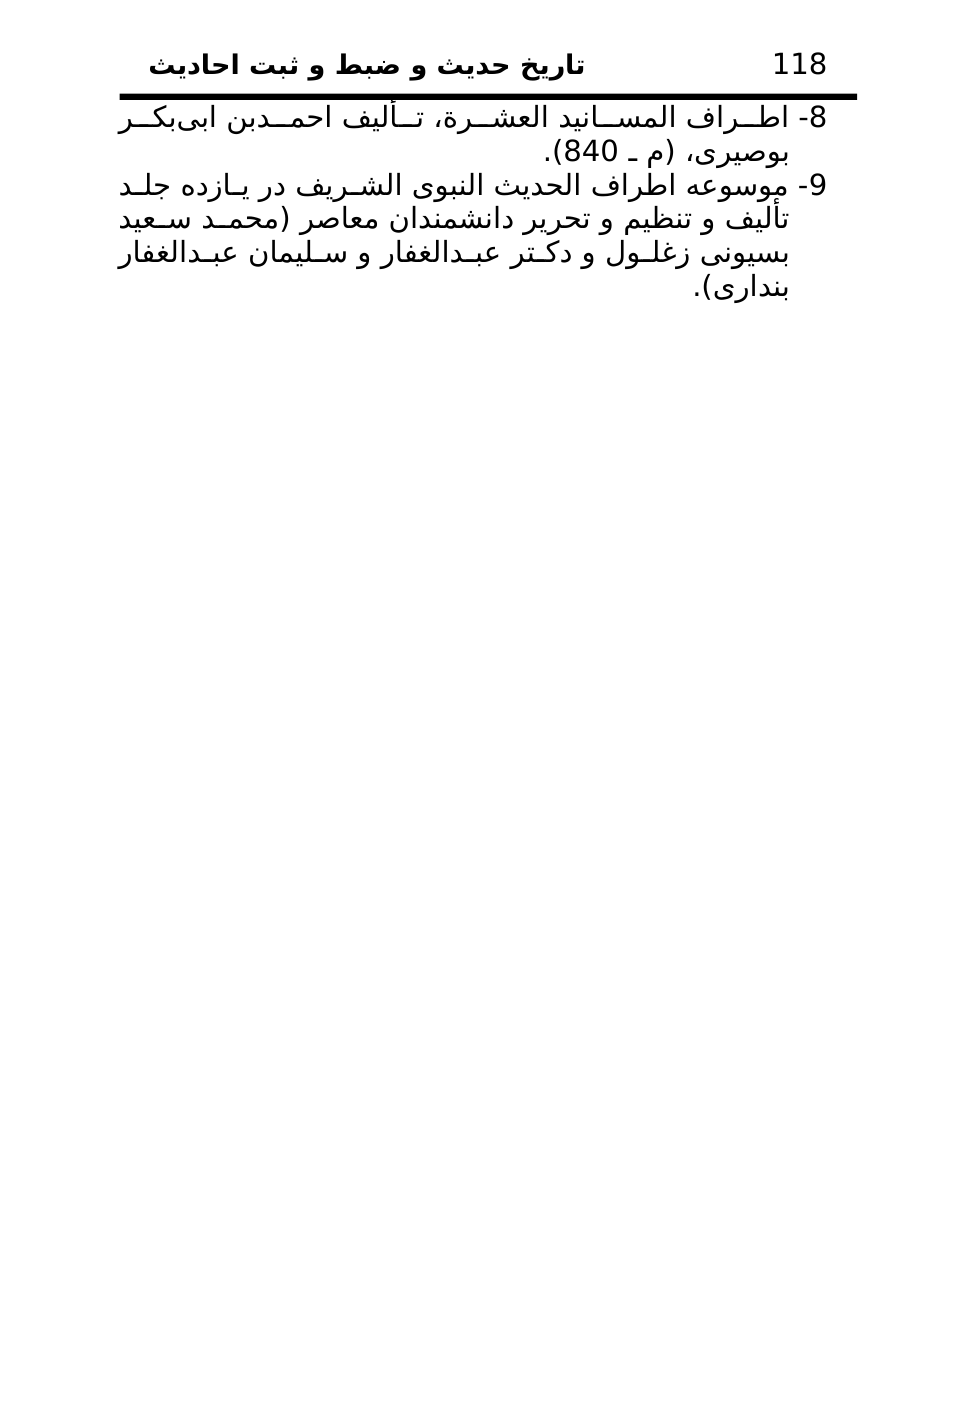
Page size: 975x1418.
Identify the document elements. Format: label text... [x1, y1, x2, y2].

text 9- موسوعه اطراف الحدیث النبوی الشریف در یازده جلد تألیف و تنظیم و تحریر دانشمندان معاصر (محمد سعید بسیونی زغلول و دکتر عبدالغفار و سلیمان عبدالغفار بنداری). [118, 168, 827, 304]
text 8- اطراف المسانید العشرة، تألیف احمدبن ابی‌بکر بوصیری، (م ـ 840). [118, 100, 827, 168]
